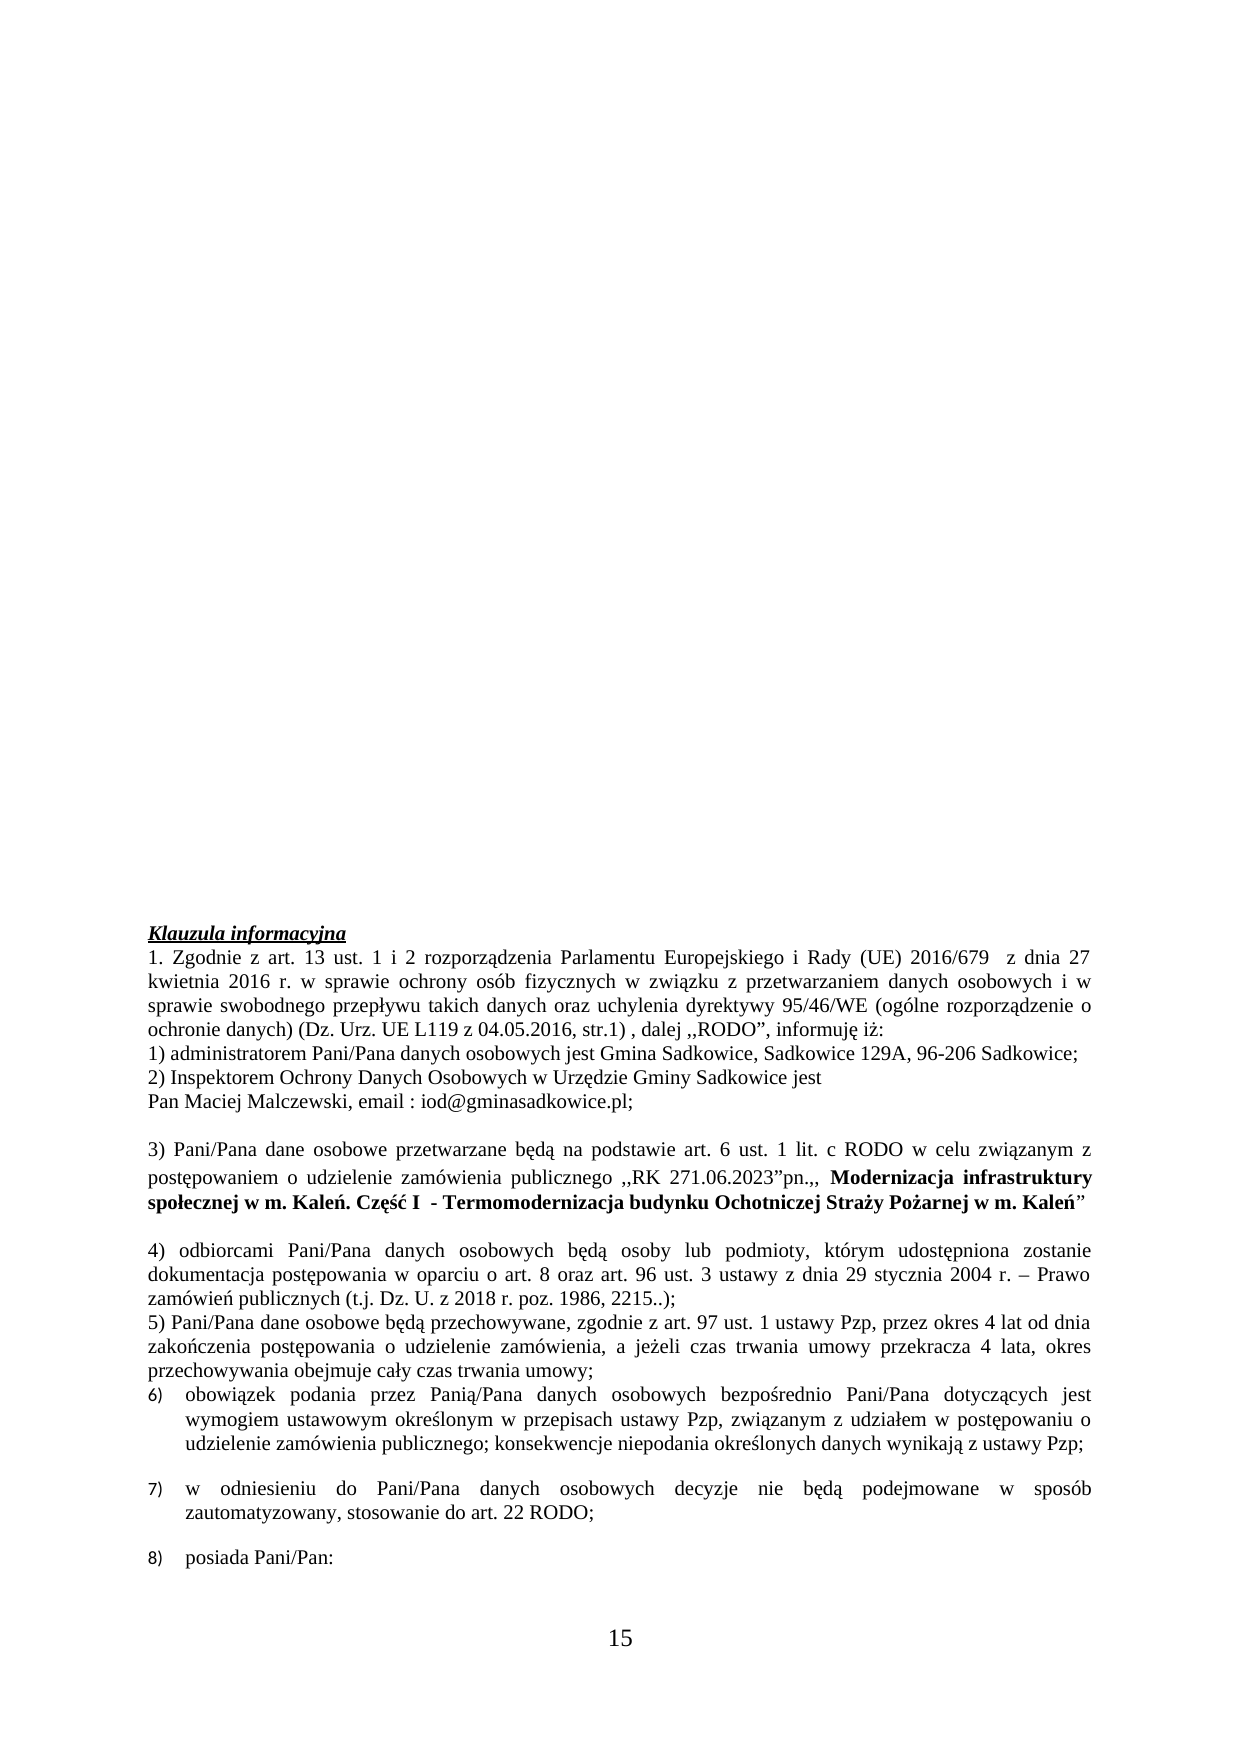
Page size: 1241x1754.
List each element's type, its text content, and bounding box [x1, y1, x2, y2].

list posiada Pani/Pan: [148, 1544, 1093, 1569]
text 2) Inspektorem Ochrony Danych Osobowych w Urzędzie Gminy Sadkowice jest [148, 1065, 1093, 1089]
text 1. Zgodnie z art. 13 ust. 1 i 2 rozporządzenia Parlamentu Europejskiego i Rady (UE) 2016/679 z dnia 27 kwietnia 2016 r. w sprawie ochrony osób fizycznych w związku z przetwarzaniem danych osobowych i w sprawie swobodnego przepływu takich danych oraz uchylenia dyrektywy 95/46/WE (ogólne rozporządzenie o ochronie danych) (Dz. Urz. UE L119 z 04.05.2016, str.1) , dalej ,,RODO”, informuję iż: [148, 944, 1093, 1041]
text Pan Maciej Malczewski, email : iod@gminasadkowice.pl; [148, 1089, 1093, 1113]
text Klauzula informacyjna [148, 921, 1093, 944]
list obowiązek podania przez Panią/Pana danych osobowych bezpośrednio Pani/Pana dotyczących jest wymogiem ustawowym określonym w przepisach ustawy Pzp, związanym z udziałem w postępowaniu o udzielenie zamówienia publicznego; konsekwencje niepodania określonych danych wynikają z ustawy Pzp; [148, 1382, 1093, 1455]
text 1) administratorem Pani/Pana danych osobowych jest Gmina Sadkowice, Sadkowice 129A, 96-206 Sadkowice; [148, 1041, 1093, 1065]
list w odniesieniu do Pani/Pana danych osobowych decyzje nie będą podejmowane w sposób zautomatyzowany, stosowanie do art. 22 RODO; [148, 1476, 1093, 1524]
text 4) odbiorcami Pani/Pana danych osobowych będą osoby lub podmioty, którym udostępniona zostanie dokumentacja postępowania w oparciu o art. 8 oraz art. 96 ust. 3 ustawy z dnia 29 stycznia 2004 r. – Prawo zamówień publicznych (t.j. Dz. U. z 2018 r. poz. 1986, 2215..); [148, 1238, 1093, 1310]
text 3) Pani/Pana dane osobowe przetwarzane będą na podstawie art. 6 ust. 1 lit. c RODO w celu związanym z postępowaniem o udzielenie zamówienia publicznego ,,RK 271.06.2023”pn.,, Modernizacja infrastruktury społecznej w m. Kaleń. Część I - Termomodernizacja budynku Ochotniczej Straży Pożarnej w m. Kaleń” [148, 1137, 1093, 1214]
text 5) Pani/Pana dane osobowe będą przechowywane, zgodnie z art. 97 ust. 1 ustawy Pzp, przez okres 4 lat od dnia zakończenia postępowania o udzielenie zamówienia, a jeżeli czas trwania umowy przekracza 4 lata, okres przechowywania obejmuje cały czas trwania umowy; [148, 1310, 1093, 1382]
